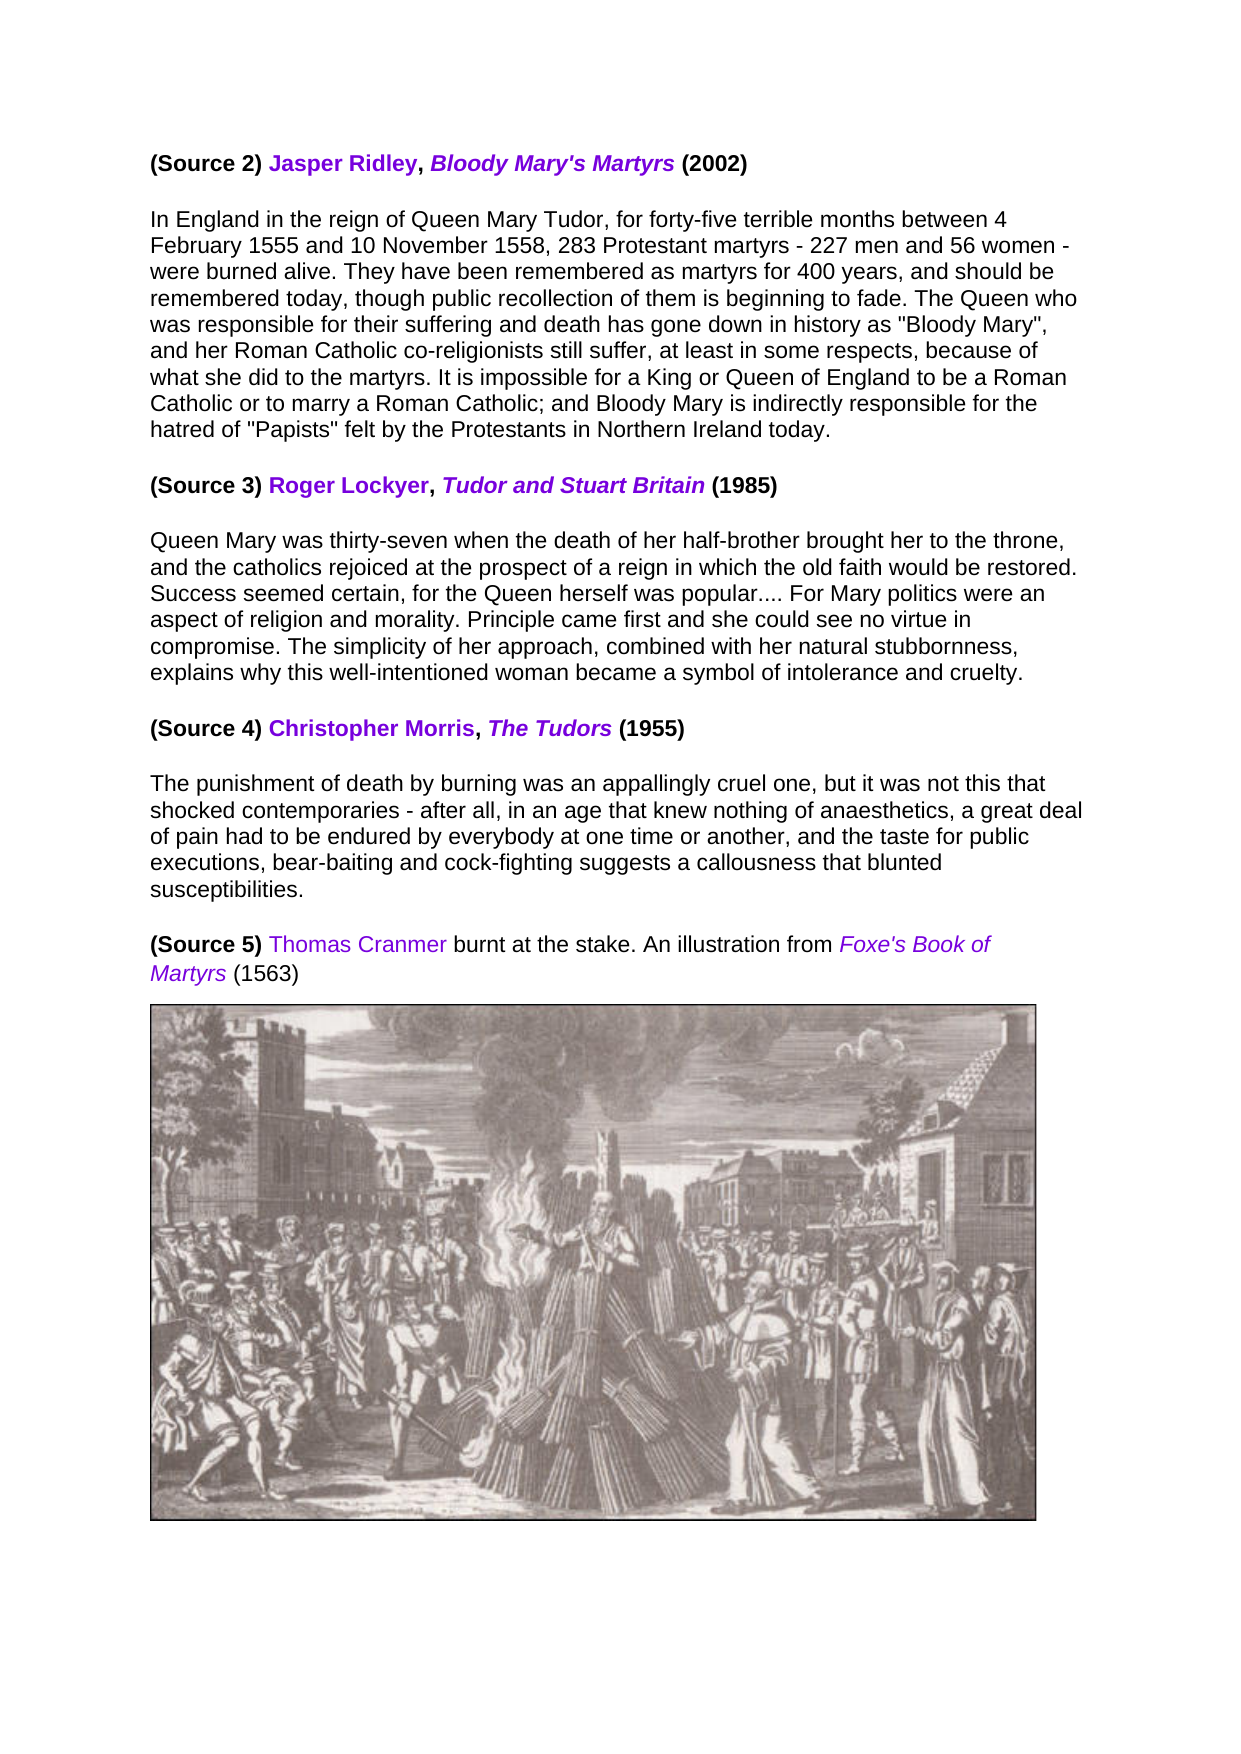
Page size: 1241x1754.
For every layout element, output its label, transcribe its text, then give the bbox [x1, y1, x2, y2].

text Queen Mary was thirty-seven when the death of her half-brother brought her to the throne, and the catholics rejoiced at the prospect of a reign in which the old faith would be restored. Success seemed certain, for the Queen herself was popular.... For Mary politics were an aspect of religion and morality. Principle came first and she could see no virtue in compromise. The simplicity of her approach, combined with her natural stubbornness, explains why this well-intentioned woman became a symbol of intolerance and cruelty. [150, 527, 1090, 686]
subtitle (Source 2) Jasper Ridley, Bloody Mary's Martyrs (2002) [150, 150, 1090, 176]
subtitle (Source 4) Christopher Morris, The Tudors (1955) [150, 715, 1090, 741]
text (Source 5) Thomas Cranmer burnt at the stake. An illustration from Foxe's Book of Martyrs (1563) [150, 931, 1090, 986]
subtitle (Source 3) Roger Lockyer, Tudor and Stuart Britain (1985) [150, 472, 1090, 498]
text In England in the reign of Queen Mary Tudor, for forty-five terrible months between 4 February 1555 and 10 November 1558, 283 Protestant martyrs - 227 men and 56 women - were burned alive. They have been remembered as martyrs for 400 years, and should be remembered today, though public recollection of them is beginning to fade. The Queen who was responsible for their suffering and death has gone down in history as "Bloody Mary", and her Roman Catholic co-religionists still suffer, at least in some respects, because of what she did to the martyrs. It is impossible for a King or Queen of England to be a Roman Catholic or to marry a Roman Catholic; and Bloody Mary is indirectly responsible for the hatred of "Papists" felt by the Protestants in Northern Ireland today. [150, 206, 1090, 443]
text The punishment of death by burning was an appallingly cruel one, but it was not this that shocked contemporaries - after all, in an age that knew nothing of anaesthetics, a great deal of pain had to be endured by everybody at one time or another, and the taste for public executions, bear-baiting and cock-fighting suggests a callousness that blunted susceptibilities. [150, 770, 1090, 902]
picture [150, 1004, 1037, 1521]
